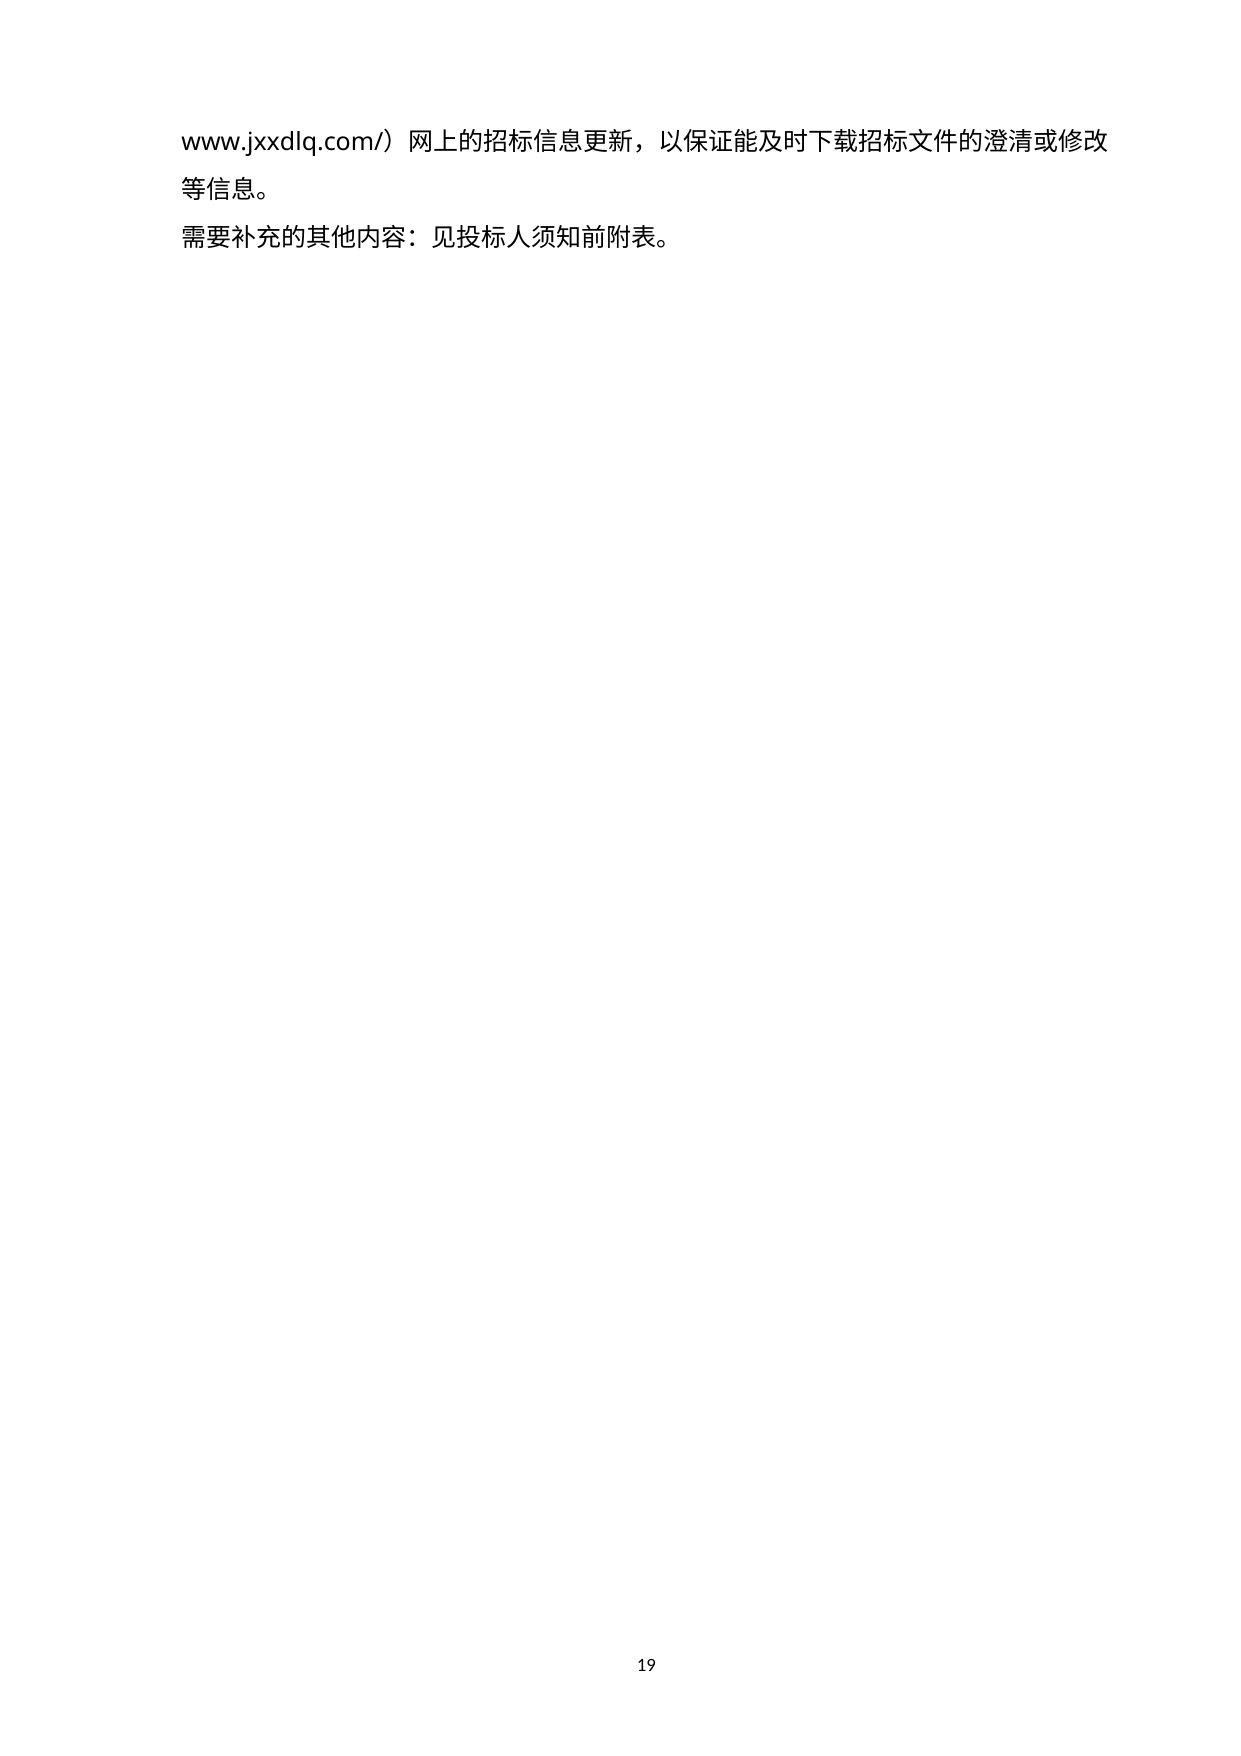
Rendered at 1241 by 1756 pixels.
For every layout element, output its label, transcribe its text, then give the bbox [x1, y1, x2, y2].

text 需要补充的其他内容：见投标人须知前附表。 [181, 208, 1121, 256]
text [181, 112, 1121, 208]
